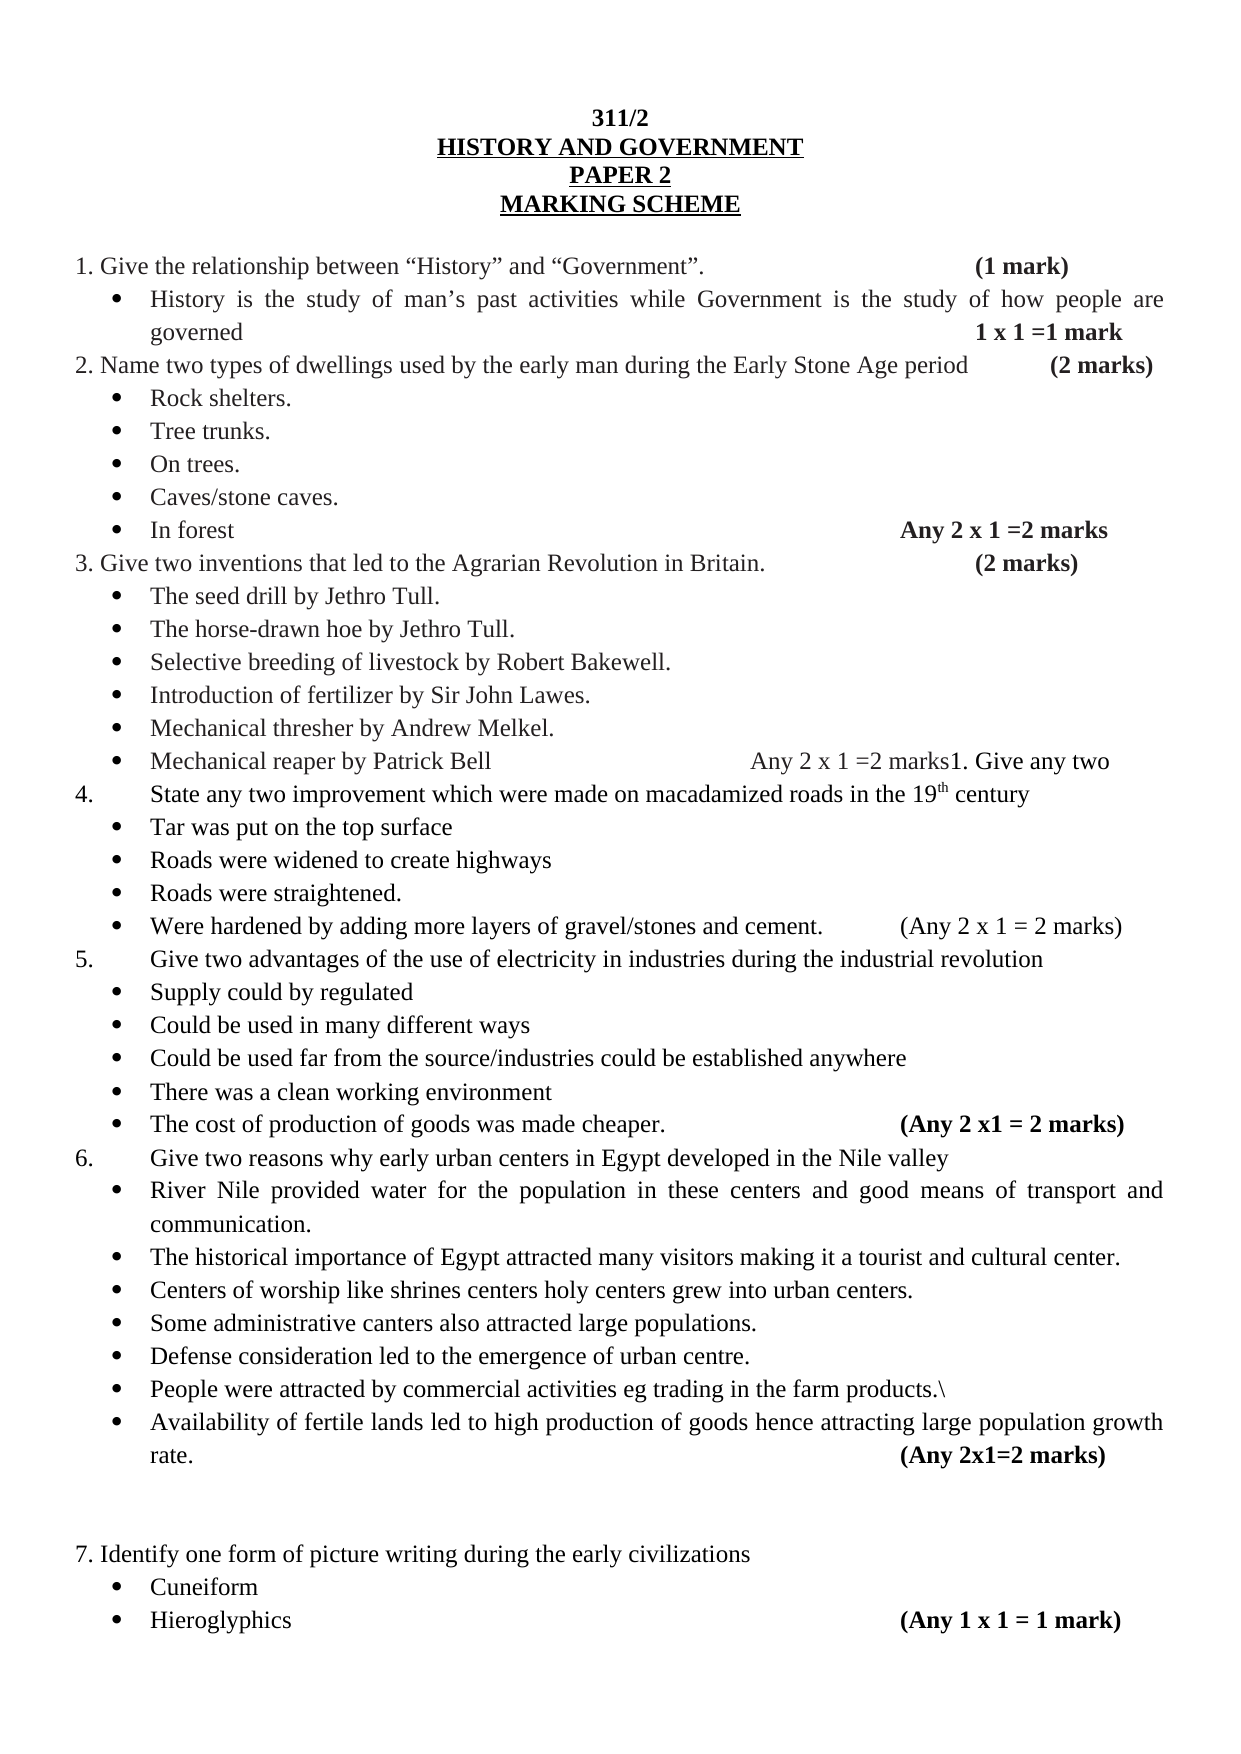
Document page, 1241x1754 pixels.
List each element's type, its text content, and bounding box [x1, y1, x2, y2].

list Availability of fertile lands led to high production of goods hence attracting large population growth rate. (Any 2x1=2 marks) [112, 1407, 1165, 1468]
list Caves/stone caves. [112, 482, 1165, 511]
list River Nile provided water for the population in these centers and good means of transport and communication. [112, 1176, 1165, 1237]
text 2. Name two types of dwellings used by the early man during the Early Stone Age period (2 marks) [75, 350, 1165, 379]
list The seed drill by Jethro Tull. [112, 581, 1165, 610]
list History is the study of man’s past activities while Government is the study of how people are governed 1 x 1 =1 mark [112, 284, 1165, 346]
list People were attracted by commercial activities eg trading in the farm products.\ [112, 1374, 1165, 1402]
text MARKING SCHEME [75, 189, 1165, 218]
list On trees. [112, 449, 1165, 478]
list Defense consideration led to the emergence of urban centre. [112, 1341, 1165, 1369]
list Rock shelters. [112, 383, 1165, 412]
list Mechanical reaper by Patrick Bell Any 2 x 1 =2 marks1. Give any two [112, 746, 1165, 775]
list Supply could by regulated [112, 977, 1165, 1006]
text 5. Give two advantages of the use of electricity in industries during the industrial revolution [75, 944, 1165, 973]
list Were hardened by adding more layers of gravel/stones and cement. (Any 2 x 1 = 2 marks) [112, 911, 1165, 940]
list Selective breeding of livestock by Robert Bakewell. [112, 647, 1165, 676]
list The cost of production of goods was made cheaper. (Any 2 x1 = 2 marks) [112, 1109, 1165, 1138]
list In forest Any 2 x 1 =2 marks [112, 515, 1165, 544]
text 4. State any two improvement which were made on macadamized roads in the 19th century [75, 779, 1165, 808]
text 3. Give two inventions that led to the Agrarian Revolution in Britain. (2 marks) [75, 548, 1165, 577]
list Mechanical thresher by Andrew Melkel. [112, 713, 1165, 742]
list Introduction of fertilizer by Sir John Lawes. [112, 680, 1165, 709]
list Tar was put on the top surface [112, 812, 1165, 841]
text HISTORY AND GOVERNMENT [75, 132, 1165, 161]
text 6. Give two reasons why early urban centers in Egypt developed in the Nile valley [75, 1143, 1165, 1171]
list Tree trunks. [112, 416, 1165, 445]
list Could be used far from the source/industries could be established anywhere [112, 1043, 1165, 1072]
text 311/2 [75, 103, 1165, 132]
list Roads were straightened. [112, 878, 1165, 907]
text 7. Identify one form of picture writing during the early civilizations [75, 1539, 1165, 1568]
list Roads were widened to create highways [112, 845, 1165, 874]
list Cuneiform [112, 1572, 1165, 1601]
list Could be used in many different ways [112, 1011, 1165, 1039]
text 1. Give the relationship between “History” and “Government”. (1 mark) [75, 251, 1165, 280]
list The historical importance of Egypt attracted many visitors making it a tourist and cultural center. [112, 1242, 1165, 1270]
text PAPER 2 [75, 161, 1165, 189]
list Centers of worship like shrines centers holy centers grew into urban centers. [112, 1275, 1165, 1303]
list The horse-drawn hoe by Jethro Tull. [112, 614, 1165, 643]
list Some administrative canters also attracted large populations. [112, 1308, 1165, 1336]
list Hieroglyphics (Any 1 x 1 = 1 mark) [112, 1605, 1165, 1634]
list There was a clean working environment [112, 1077, 1165, 1105]
